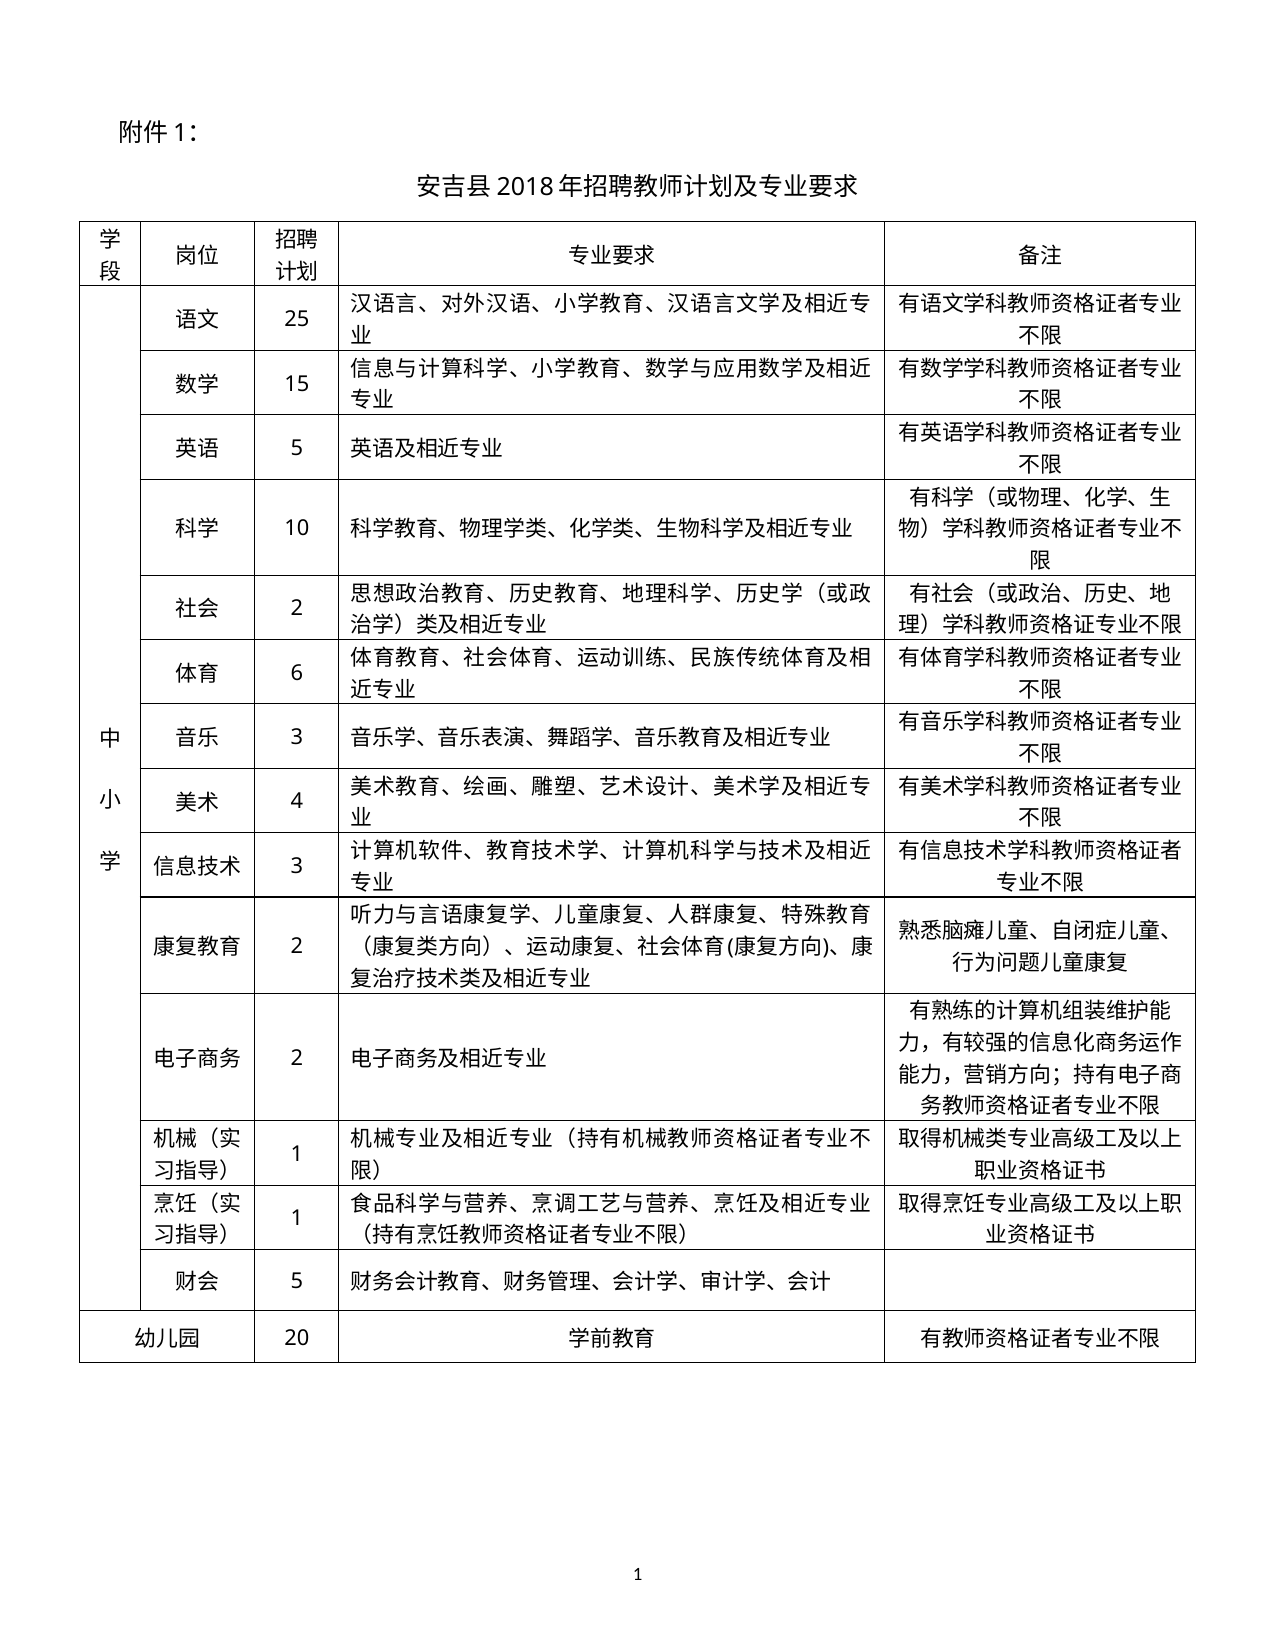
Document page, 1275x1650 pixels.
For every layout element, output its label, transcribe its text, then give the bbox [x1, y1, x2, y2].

table_header 学段 [80, 222, 140, 285]
table_cell 康复教育 [141, 898, 254, 992]
table_cell 1 [255, 1186, 338, 1249]
table_cell 10 [255, 480, 338, 574]
table_cell 英语及相近专业 [339, 415, 884, 478]
table_header 专业要求 [339, 222, 884, 285]
table_cell [885, 1250, 1195, 1310]
table_cell 财务会计教育、财务管理、会计学、审计学、会计 [339, 1250, 884, 1310]
table_cell 20 [255, 1311, 338, 1362]
table_cell 25 [255, 286, 338, 350]
table_cell 有英语学科教师资格证者专业不限 [885, 415, 1195, 478]
table_cell 美术 [141, 769, 254, 832]
table_cell 有语文学科教师资格证者专业不限 [885, 286, 1195, 350]
table_cell 信息技术 [141, 833, 254, 896]
table_cell 15 [255, 351, 338, 414]
table_cell 5 [255, 1250, 338, 1310]
table_cell 取得机械类专业高级工及以上职业资格证书 [885, 1121, 1195, 1184]
table_header 备注 [885, 222, 1195, 285]
table_cell 科学教育、物理学类、化学类、生物科学及相近专业 [339, 480, 884, 574]
table_cell 2 [255, 898, 338, 992]
table_cell 食品科学与营养、烹调工艺与营养、烹饪及相近专业（持有烹饪教师资格证者专业不限） [339, 1186, 884, 1249]
table_cell 3 [255, 704, 338, 768]
table_cell 听力与言语康复学、儿童康复、人群康复、特殊教育（康复类方向）、运动康复、社会体育(康复方向)、康复治疗技术类及相近专业 [339, 898, 884, 992]
table_cell 体育教育、社会体育、运动训练、民族传统体育及相近专业 [339, 640, 884, 703]
table_cell 有社会（或政治、历史、地理）学科教师资格证专业不限 [885, 576, 1195, 639]
table_cell 有音乐学科教师资格证者专业不限 [885, 704, 1195, 768]
table_cell 有数学学科教师资格证者专业不限 [885, 351, 1195, 414]
table_cell 5 [255, 415, 338, 478]
table_cell 6 [255, 640, 338, 703]
table_cell 烹饪（实习指导） [141, 1186, 254, 1249]
table_cell 取得烹饪专业高级工及以上职业资格证书 [885, 1186, 1195, 1249]
table_cell 2 [255, 576, 338, 639]
table_cell 思想政治教育、历史教育、地理科学、历史学（或政治学）类及相近专业 [339, 576, 884, 639]
table_cell 机械（实习指导） [141, 1121, 254, 1184]
table_cell 音乐 [141, 704, 254, 768]
text 安吉县2018年招聘教师计划及专业要求 [118, 167, 1157, 203]
table_header 招聘计划 [255, 222, 338, 285]
table_header 岗位 [141, 222, 254, 285]
table_cell 机械专业及相近专业（持有机械教师资格证者专业不限） [339, 1121, 884, 1184]
table_cell 中 小 学 [80, 286, 140, 1310]
text 附件1： [118, 112, 1157, 148]
table_cell 3 [255, 833, 338, 896]
table_cell 有熟练的计算机组装维护能力，有较强的信息化商务运作能力，营销方向；持有电子商务教师资格证者专业不限 [885, 994, 1195, 1120]
table_cell 有教师资格证者专业不限 [885, 1311, 1195, 1362]
table_cell 电子商务 [141, 994, 254, 1120]
table_cell 计算机软件、教育技术学、计算机科学与技术及相近专业 [339, 833, 884, 896]
table_cell 幼儿园 [80, 1311, 254, 1362]
table_cell 学前教育 [339, 1311, 884, 1362]
table_cell 有科学（或物理、化学、生物）学科教师资格证者专业不限 [885, 480, 1195, 574]
table_cell 音乐学、音乐表演、舞蹈学、音乐教育及相近专业 [339, 704, 884, 768]
table_cell 科学 [141, 480, 254, 574]
table_cell 信息与计算科学、小学教育、数学与应用数学及相近专业 [339, 351, 884, 414]
table_cell 电子商务及相近专业 [339, 994, 884, 1120]
table_cell 汉语言、对外汉语、小学教育、汉语言文学及相近专业 [339, 286, 884, 350]
table_cell 英语 [141, 415, 254, 478]
table_cell 美术教育、绘画、雕塑、艺术设计、美术学及相近专业 [339, 769, 884, 832]
table_cell 有体育学科教师资格证者专业不限 [885, 640, 1195, 703]
table_cell 体育 [141, 640, 254, 703]
table_cell 社会 [141, 576, 254, 639]
table_cell 熟悉脑瘫儿童、自闭症儿童、行为问题儿童康复 [885, 898, 1195, 992]
table_cell 有美术学科教师资格证者专业不限 [885, 769, 1195, 832]
table_cell 4 [255, 769, 338, 832]
table_cell 语文 [141, 286, 254, 350]
table_cell 1 [255, 1121, 338, 1184]
table_cell 数学 [141, 351, 254, 414]
table_cell 2 [255, 994, 338, 1120]
table_cell 有信息技术学科教师资格证者专业不限 [885, 833, 1195, 896]
table_cell 财会 [141, 1250, 254, 1310]
